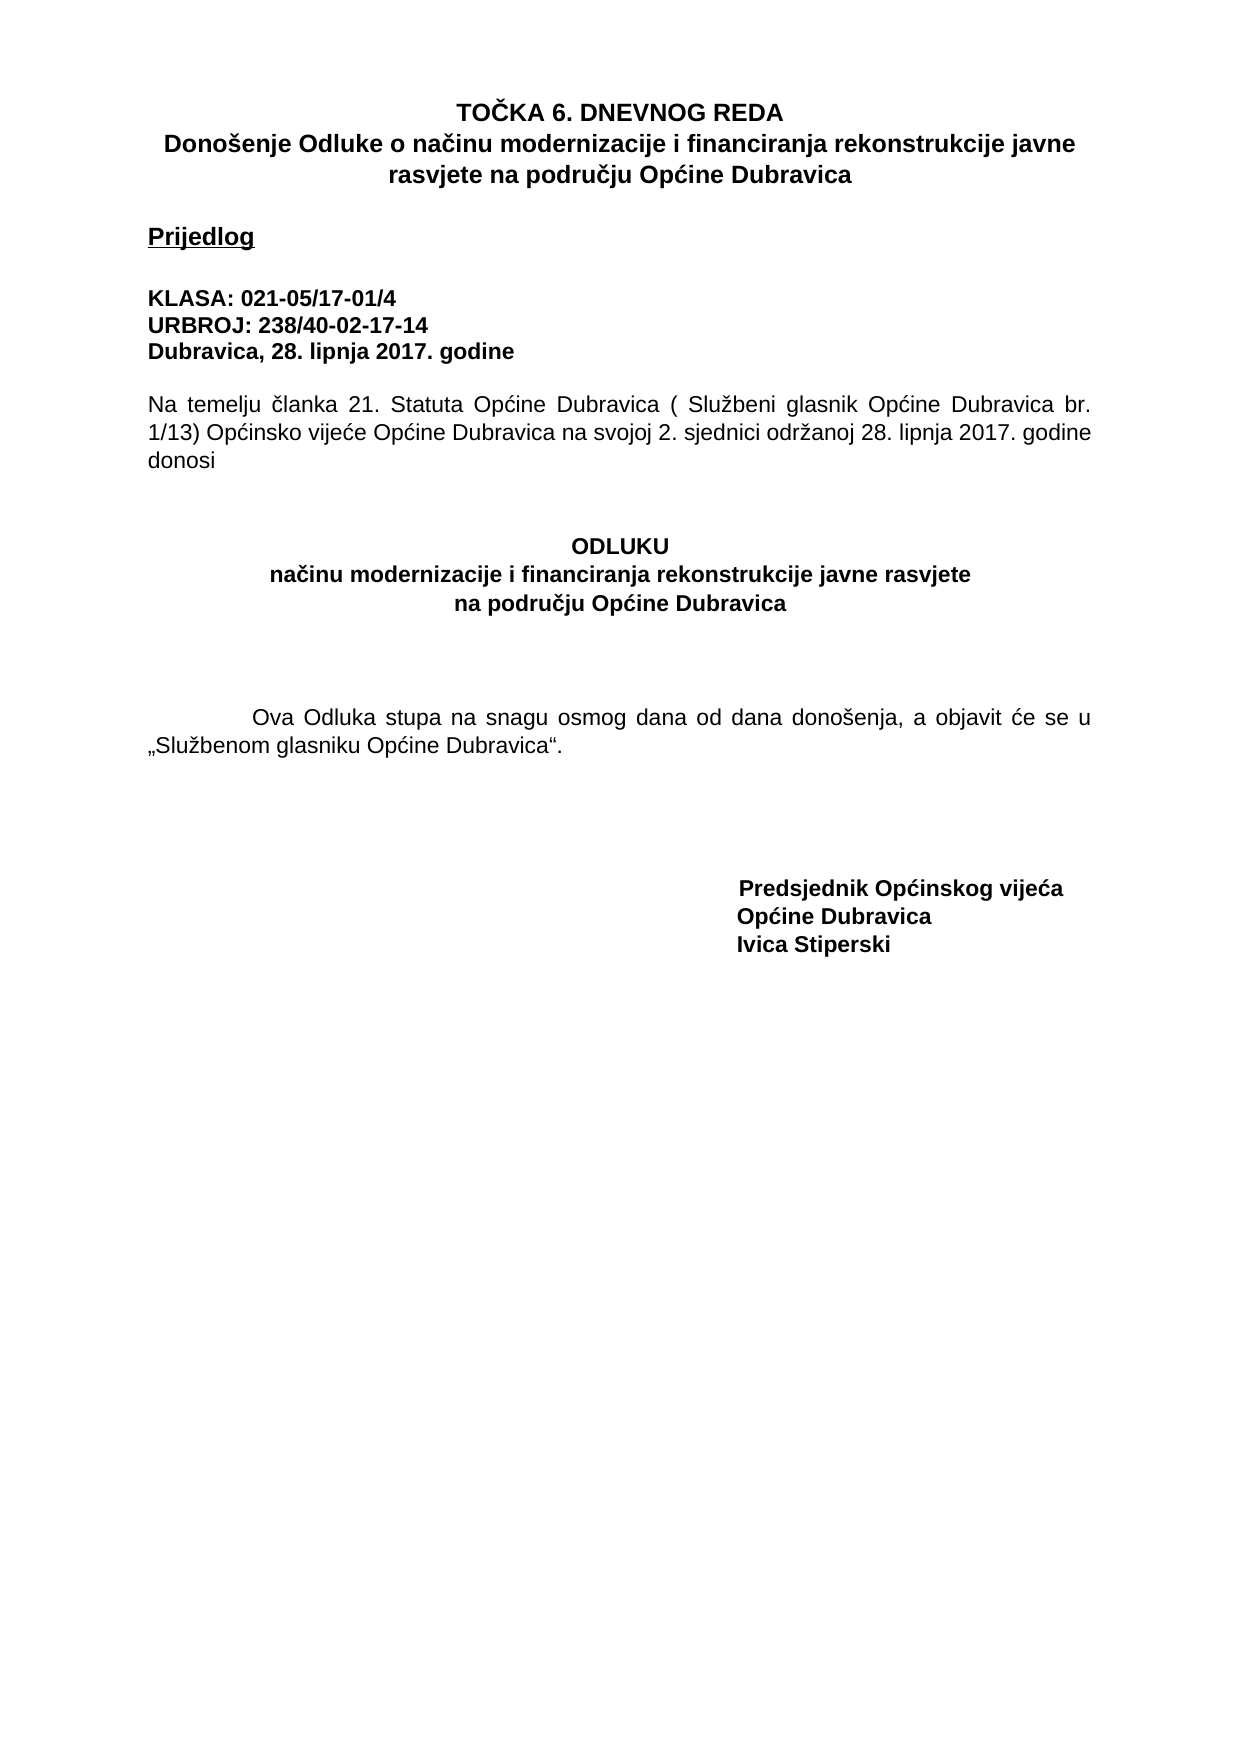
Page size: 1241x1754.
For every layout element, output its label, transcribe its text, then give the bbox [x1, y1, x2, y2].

text Na temelju članka 21. Statuta Općine Dubravica ( Službeni glasnik Općine Dubravica br. 1/13) Općinsko vijeće Općine Dubravica na svojoj 2. sjednici održanoj 28. lipnja 2017. godine donosi [148, 391, 1093, 474]
subtitle URBROJ: 238/40-02-17-14 [148, 312, 1093, 338]
text Ivica Stiperski [148, 931, 1093, 958]
text Prijedlog [148, 222, 1093, 251]
text Donošenje Odluke o načinu modernizacije i financiranja rekonstrukcije javne rasvjete na području Općine Dubravica [148, 129, 1093, 189]
text načinu modernizacije i financiranja rekonstrukcije javne rasvjete [148, 561, 1093, 588]
text Općine Dubravica [148, 903, 1093, 929]
text Ova Odluka stupa na snagu osmog dana od dana donošenja, a objavit će se u „Službenom glasniku Općine Dubravica“. [148, 703, 1093, 758]
text na području Općine Dubravica [148, 590, 1093, 616]
text Predsjednik Općinskog vijeća [664, 874, 1093, 901]
title Dubravica, 28. lipnja 2017. godine [148, 338, 1093, 364]
text ODLUKU [148, 533, 1093, 559]
subtitle KLASA: 021-05/17-01/4 [148, 285, 1093, 312]
text TOČKA 6. DNEVNOG REDA [148, 98, 1093, 127]
